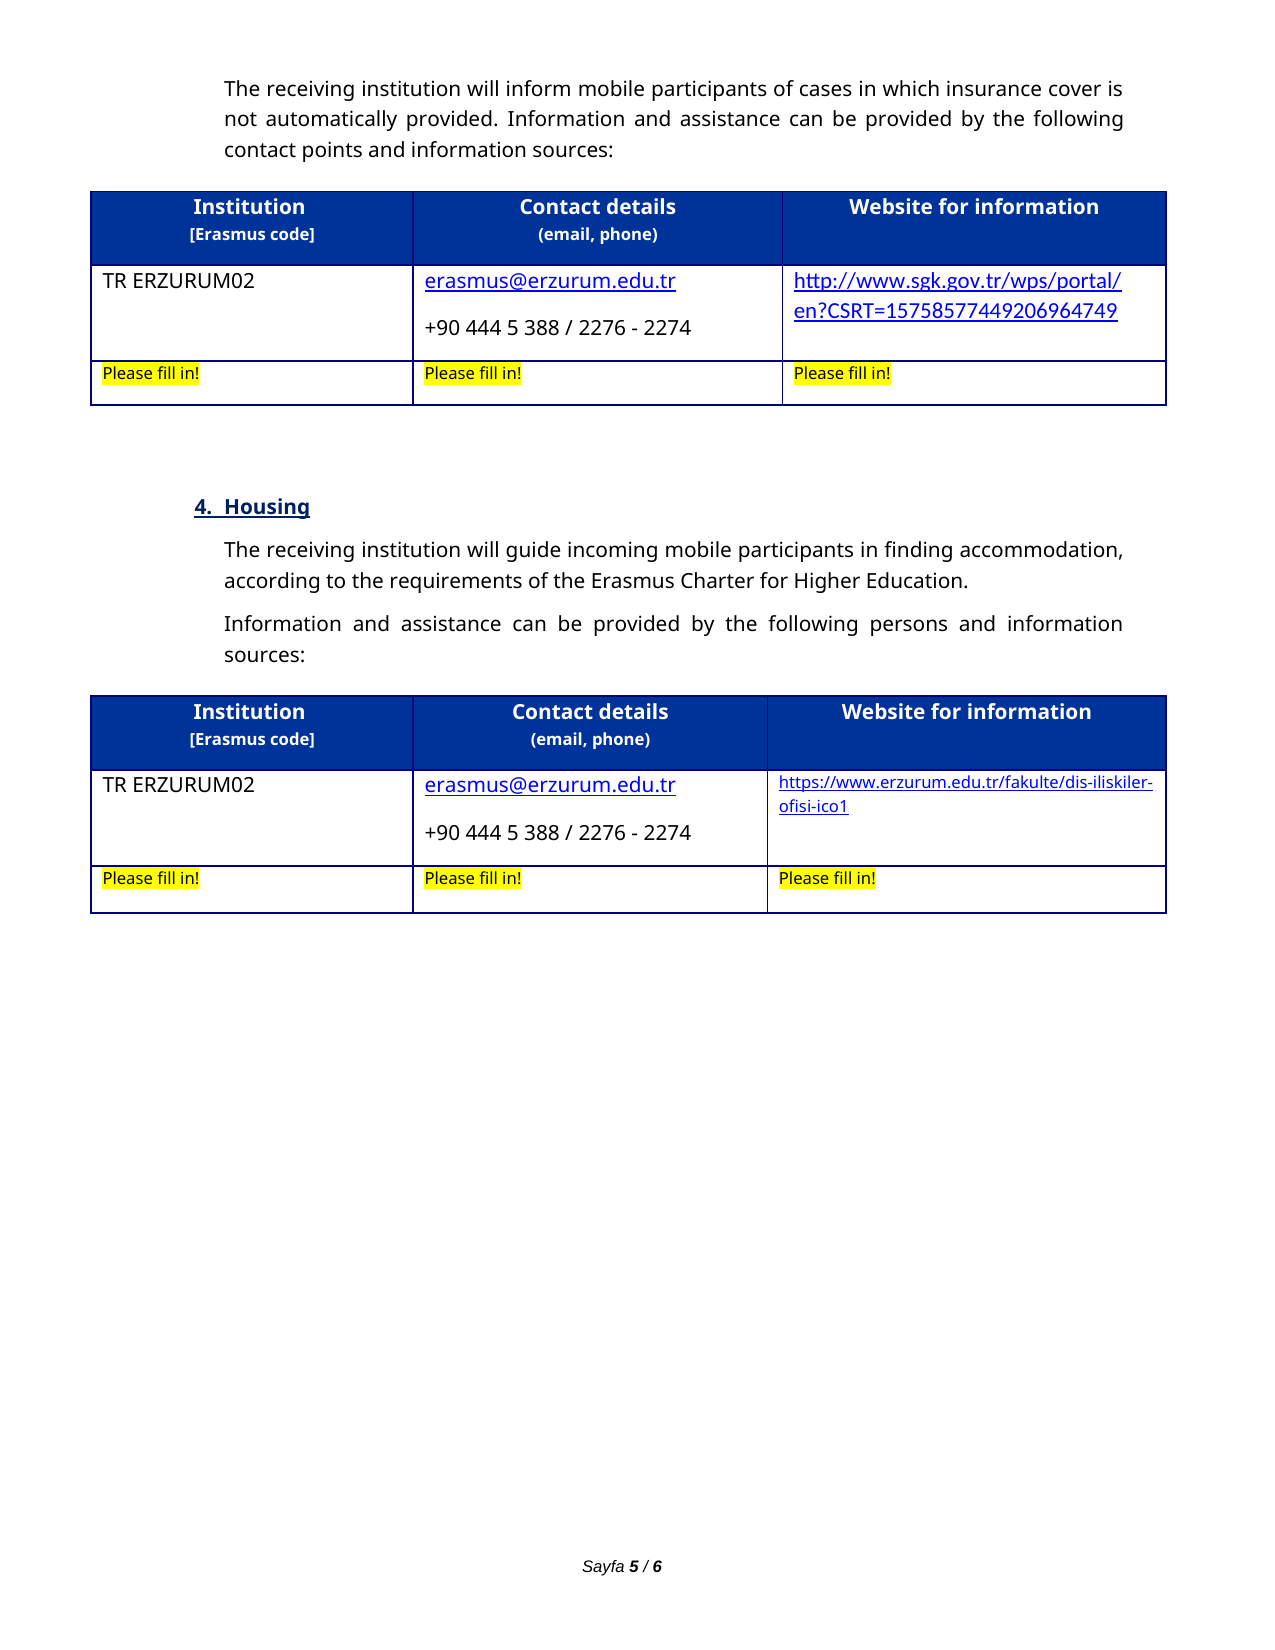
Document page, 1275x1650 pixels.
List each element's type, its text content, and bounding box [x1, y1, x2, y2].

table_cell Please fill in! [92, 362, 412, 404]
table_header Contact details (email, phone) [414, 192, 782, 264]
table_header Website for information [783, 192, 1165, 264]
table_cell Please fill in! [92, 867, 412, 912]
list 4. Housing [194, 492, 1125, 521]
table_cell Please fill in! [768, 867, 1165, 912]
table_cell https://www.erzurum.edu.tr/fakulte/dis-iliskiler-ofisi-ico1 [768, 771, 1165, 865]
table_cell erasmus@erzurum.edu.tr +90 444 5 388 / 2276 - 2274 [414, 266, 782, 360]
table_cell Please fill in! [783, 362, 1165, 404]
table_header Institution [Erasmus code] [92, 697, 412, 769]
table_cell TR ERZURUM02 [92, 771, 412, 865]
table_header Contact details (email, phone) [414, 697, 767, 769]
table_cell http://www.sgk.gov.tr/wps/portal/en?CSRT=15758577449206964749 [783, 266, 1165, 360]
table_header Institution [Erasmus code] [92, 192, 412, 264]
table_cell TR ERZURUM02 [92, 266, 412, 360]
table_header Website for information [768, 697, 1165, 769]
list The receiving institution will inform mobile participants of cases in which insurance cover is not automatically provided. Information and assistance can be provided by the following contact points and information sources: [224, 74, 1125, 163]
table_cell erasmus@erzurum.edu.tr +90 444 5 388 / 2276 - 2274 [414, 771, 767, 865]
table_cell Please fill in! [414, 867, 767, 912]
table_cell Please fill in! [414, 362, 782, 404]
list The receiving institution will guide incoming mobile participants in finding accommodation, according to the requirements of the Erasmus Charter for Higher Education. [224, 535, 1125, 594]
list Information and assistance can be provided by the following persons and information sources: [224, 609, 1125, 668]
